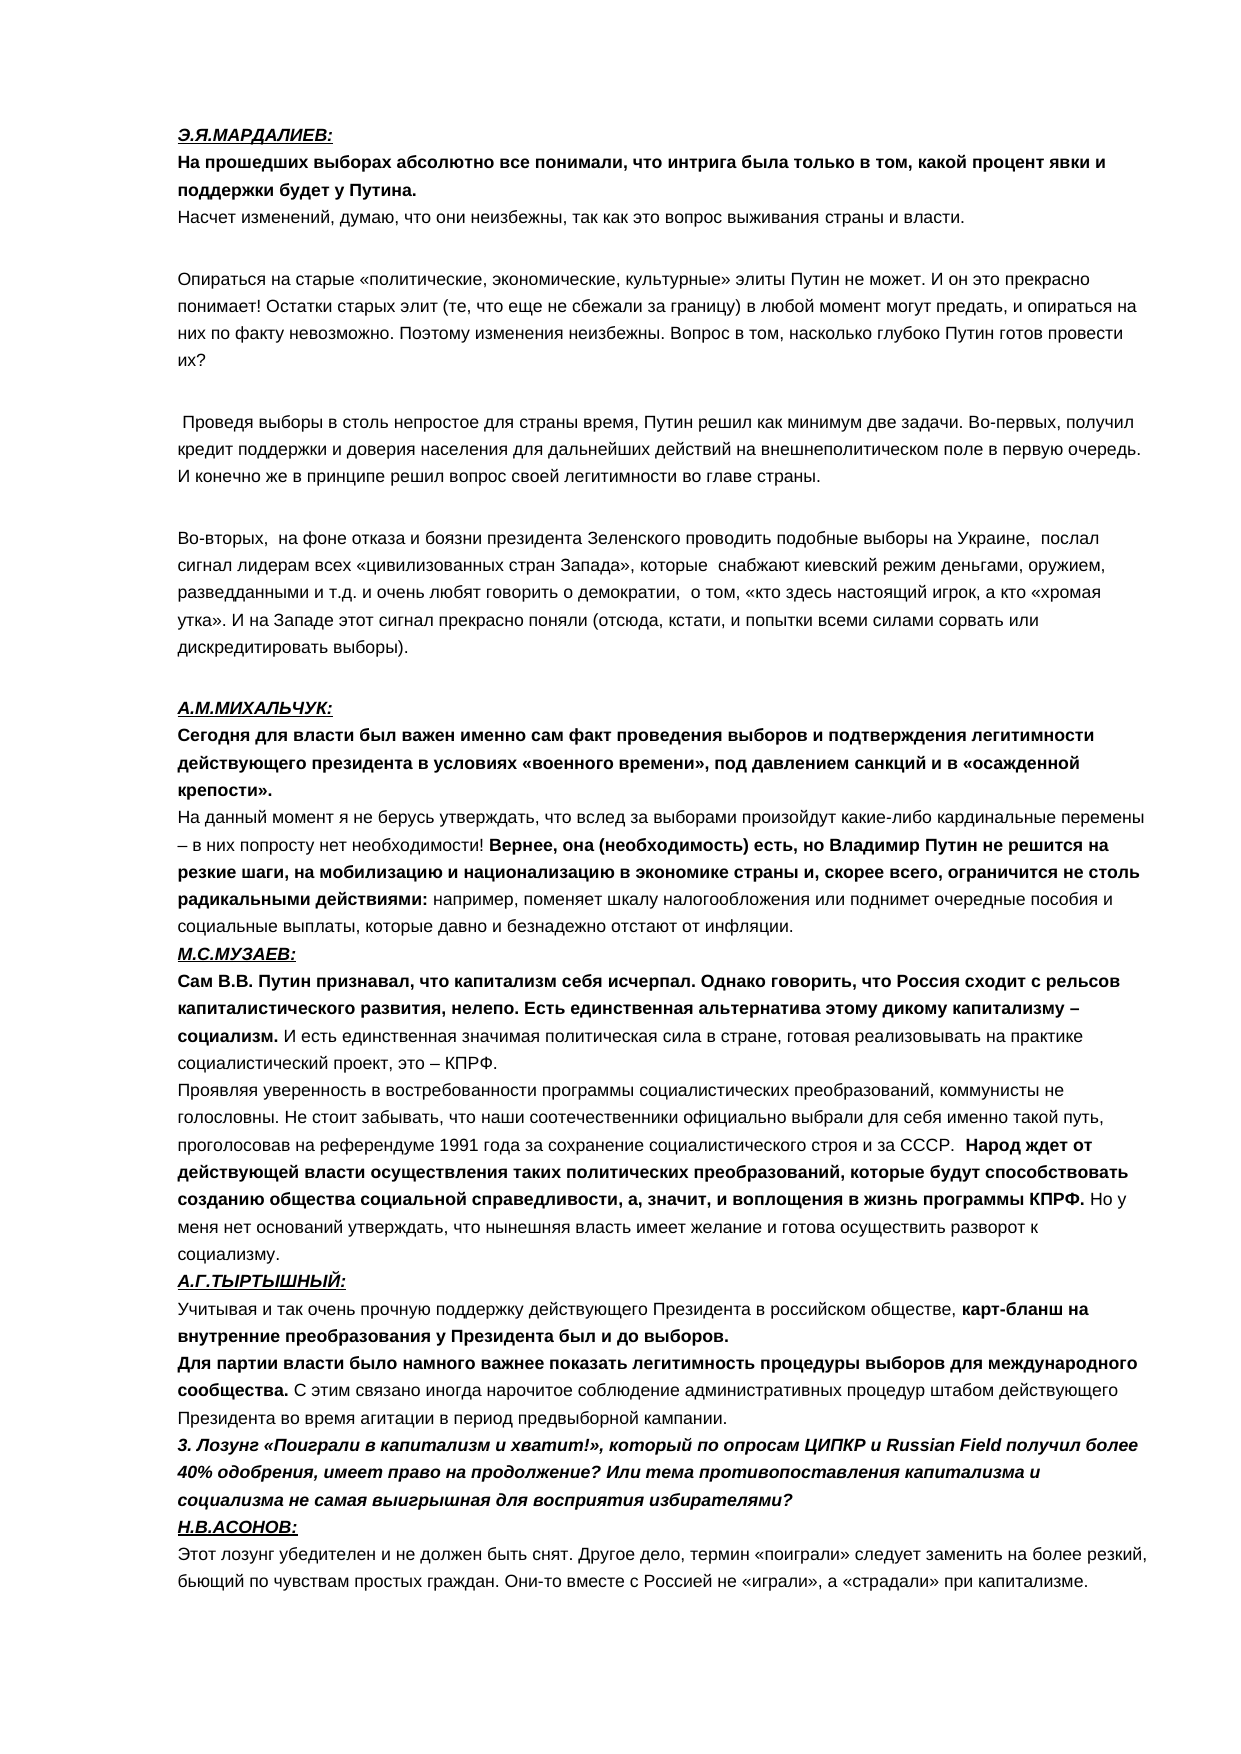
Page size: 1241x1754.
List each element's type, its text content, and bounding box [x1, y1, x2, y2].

text Во-вторых, на фоне отказа и боязни президента Зеленского проводить подобные выборы на Украине, послал сигнал лидерам всех «цивилизованных стран Запада», которые снабжают киевский режим деньгами, оружием, разведданными и т.д. и очень любят говорить о демократии, о том, «кто здесь настоящий игрок, а кто «хромая утка». И на Западе этот сигнал прекрасно поняли (отсюда, кстати, и попытки всеми силами сорвать или дискредитировать выборы). [177, 521, 1152, 657]
text Опираться на старые «политические, экономические, культурные» элиты Путин не может. И он это прекрасно понимает! Остатки старых элит (те, что еще не сбежали за границу) в любой момент могут предать, и опираться на них по факту невозможно. Поэтому изменения неизбежны. Вопрос в том, насколько глубоко Путин готов провести их? [177, 261, 1152, 371]
text А.М.МИХАЛЬЧУК: [177, 691, 1152, 718]
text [177, 1537, 1152, 1592]
text Для партии власти было намного важнее показать легитимность процедуры выборов для международного сообщества. С этим связано иногда нарочитое соблюдение административных процедур штабом действующего Президента во время агитации в период предвыборной кампании. [177, 1346, 1152, 1428]
text Э.Я.МАРДАЛИЕВ: [177, 118, 1152, 145]
text Н.В.АСОНОВ: [177, 1510, 1152, 1537]
text Насчет изменений, думаю, что они неизбежны, так как это вопрос выживания страны и власти. [177, 200, 1152, 227]
text 3. Лозунг «Поиграли в капитализм и хватит!», который по опросам ЦИПКР и Russian Field получил более 40% одобрения, имеет право на продолжение? Или тема противопоставления капитализма и социализма не самая выигрышная для восприятия избирателями? [177, 1428, 1152, 1510]
text Проявляя уверенность в востребованности программы социалистических преобразований, коммунисты не голословны. Не стоит забывать, что наши соотечественники официально выбрали для себя именно такой путь, проголосовав на референдуме 1991 года за сохранение социалистического строя и за СССР. Народ ждет от действующей власти осуществления таких политических преобразований, которые будут способствовать созданию общества социальной справедливости, а, значит, и воплощения в жизнь программы КПРФ. Но у меня нет оснований утверждать, что нынешняя власть имеет желание и готова осуществить разворот к социализму. [177, 1073, 1152, 1264]
text Проведя выборы в столь непростое для страны время, Путин решил как минимум две задачи. Во-первых, получил кредит поддержки и доверия населения для дальнейших действий на внешнеполитическом поле в первую очередь. И конечно же в принципе решил вопрос своей легитимности во главе страны. [177, 404, 1152, 486]
text Сегодня для власти был важен именно сам факт проведения выборов и подтверждения легитимности действующего президента в условиях «военного времени», под давлением санкций и в «осажденной крепости». [177, 718, 1152, 800]
text М.С.МУЗАЕВ: [177, 937, 1152, 964]
text Учитывая и так очень прочную поддержку действующего Президента в российском обществе, карт-бланш на внутренние преобразования у Президента был и до выборов. [177, 1291, 1152, 1346]
text На прошедших выборах абсолютно все понимали, что интрига была только в том, какой процент явки и поддержки будет у Путина. [177, 145, 1152, 200]
text На данный момент я не берусь утверждать, что вслед за выборами произойдут какие-либо кардинальные перемены – в них попросту нет необходимости! Вернее, она (необходимость) есть, но Владимир Путин не решится на резкие шаги, на мобилизацию и национализацию в экономике страны и, скорее всего, ограничится не столь радикальными действиями: например, поменяет шкалу налогообложения или поднимет очередные пособия и социальные выплаты, которые давно и безнадежно отстают от инфляции. [177, 800, 1152, 937]
text Сам В.В. Путин признавал, что капитализм себя исчерпал. Однако говорить, что Россия сходит с рельсов капиталистического развития, нелепо. Есть единственная альтернатива этому дикому капитализму – социализм. И есть единственная значимая политическая сила в стране, готовая реализовывать на практике социалистический проект, это – КПРФ. [177, 964, 1152, 1073]
text А.Г.ТЫРТЫШНЫЙ: [177, 1264, 1152, 1291]
